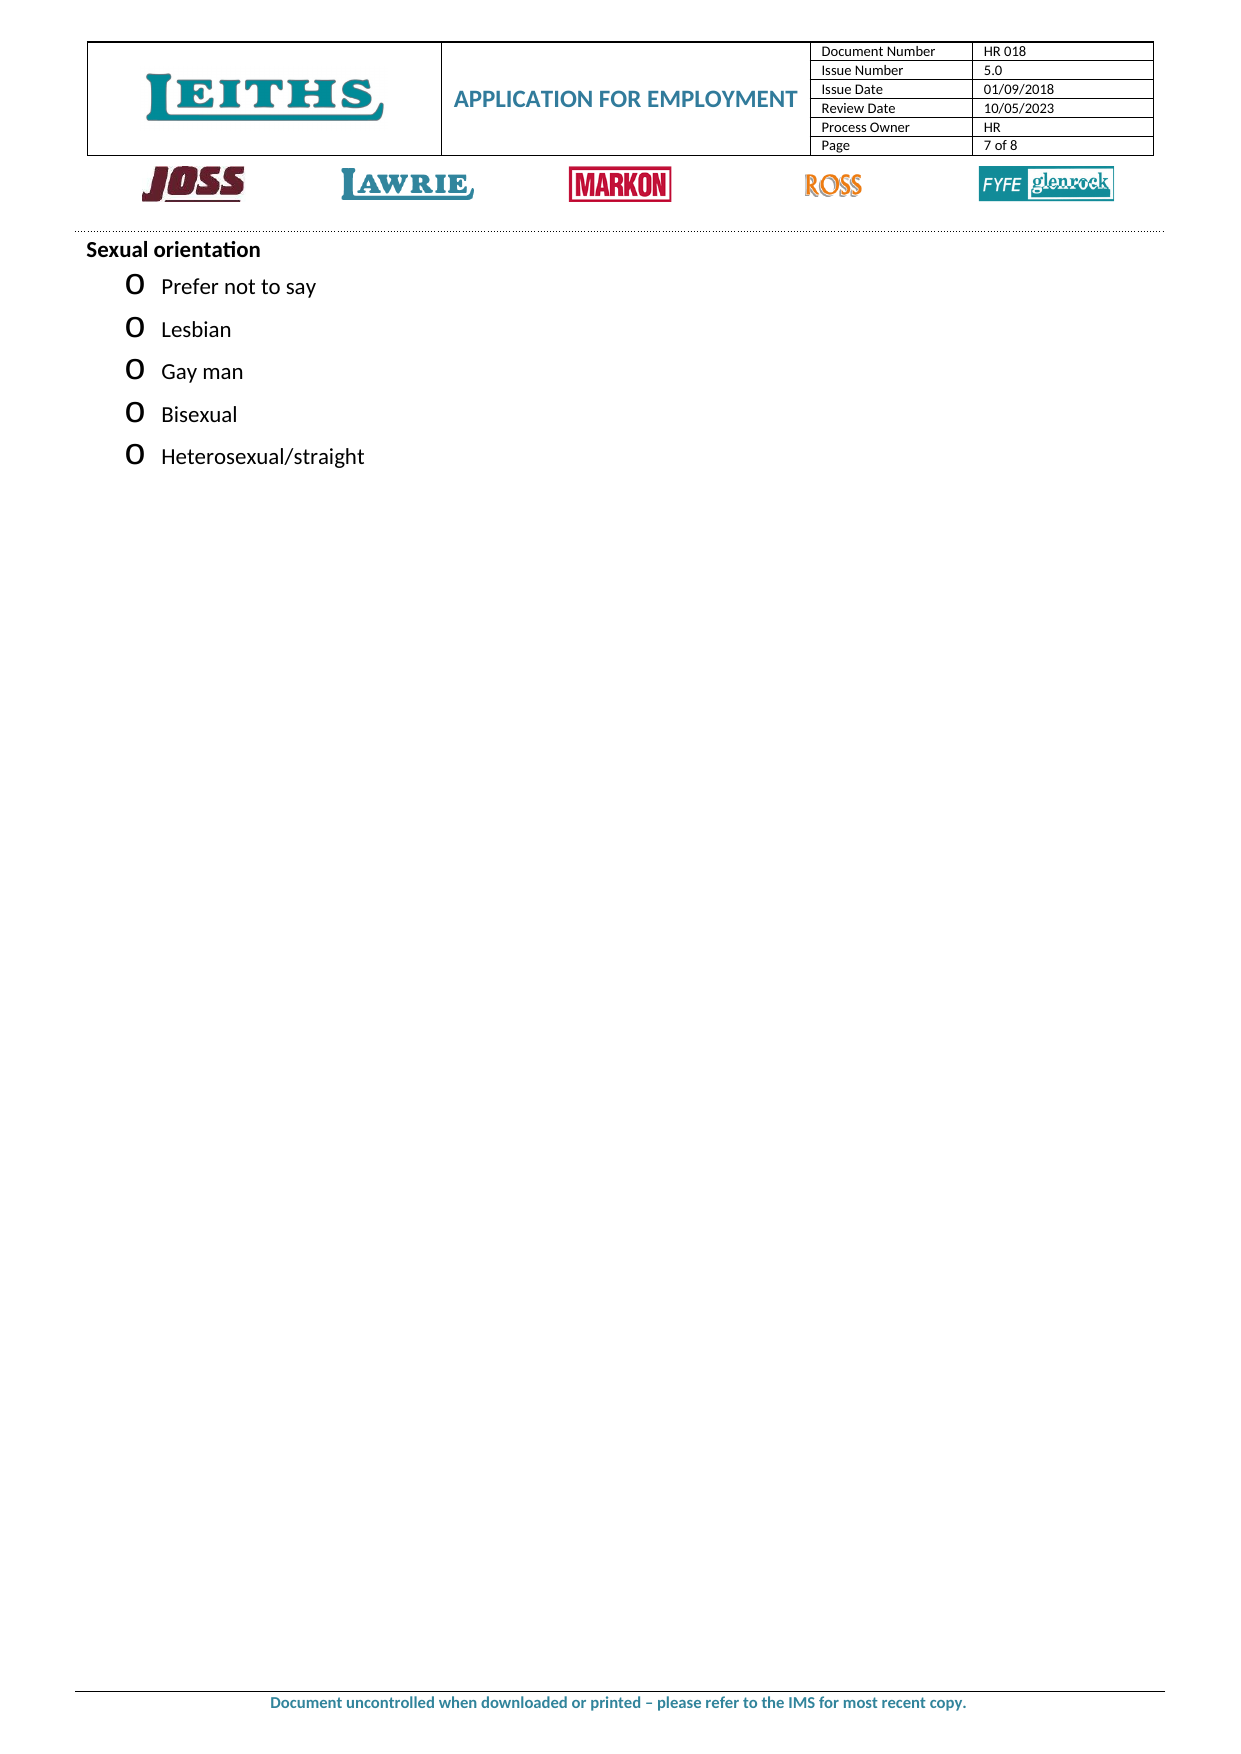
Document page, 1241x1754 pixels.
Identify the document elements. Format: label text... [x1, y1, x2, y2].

picture [339, 166, 475, 202]
picture [978, 166, 1115, 202]
picture [140, 66, 389, 131]
picture [802, 166, 864, 202]
picture [568, 166, 672, 202]
picture [142, 166, 246, 202]
table_cell Sexual orientation Prefer not to say Lesbian Gay man Bisexual Heterosexual/straight [75, 231, 1165, 480]
